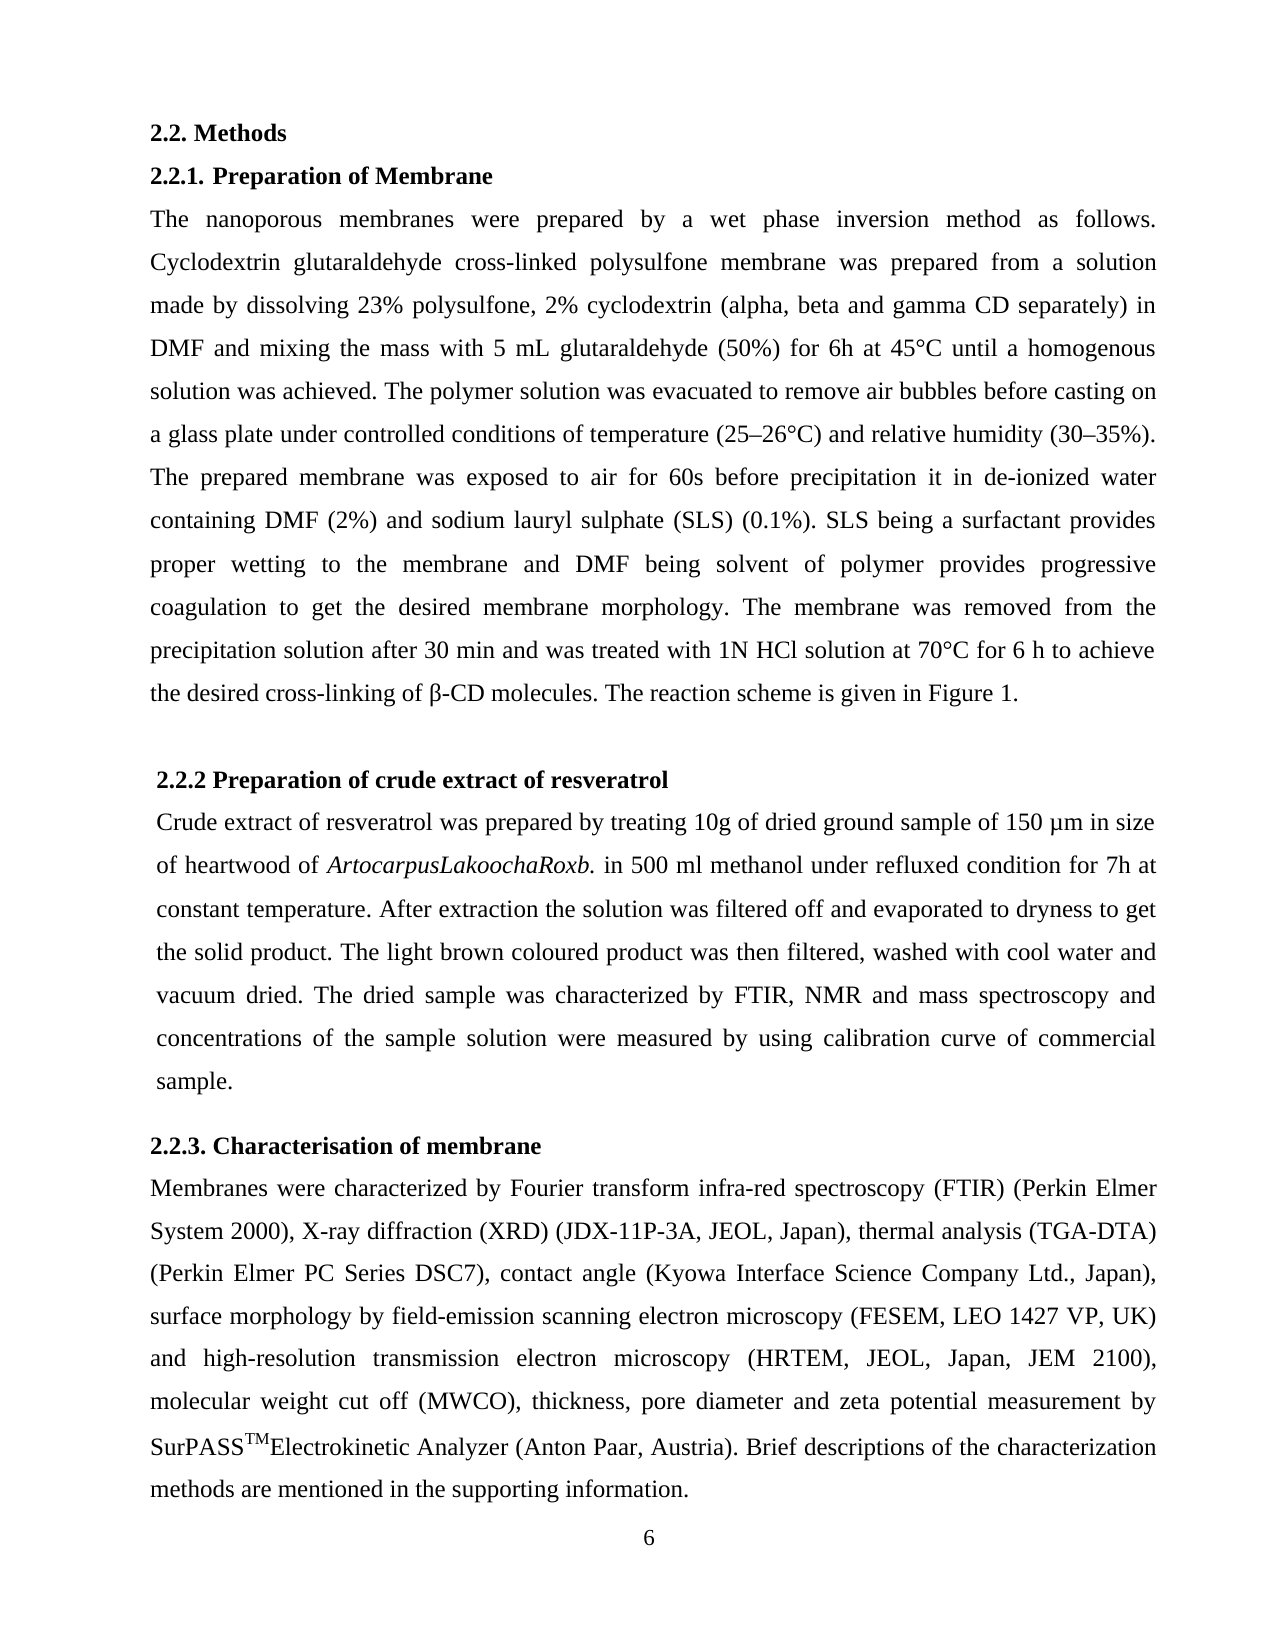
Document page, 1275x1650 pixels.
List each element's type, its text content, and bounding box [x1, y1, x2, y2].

subtitle 2.2.2 Preparation of crude extract of resveratrol [156, 765, 1169, 794]
subtitle Methods [150, 118, 1169, 147]
list Preparation of Membrane [150, 161, 1169, 190]
text The nanoporous membranes were prepared by a wet phase inversion method as follows. Cyclodextrin glutaraldehyde cross-linked polysulfone membrane was prepared from a solution made by dissolving 23% polysulfone, 2% cyclodextrin (alpha, beta and gamma CD separately) in DMF and mixing the mass with 5 mL glutaraldehyde (50%) for 6h at 45°C until a homogenous solution was achieved. The polymer solution was evacuated to remove air bubbles before casting on a glass plate under controlled conditions of temperature (25–26°C) and relative humidity (30–35%). The prepared membrane was exposed to air for 60s before precipitation it in de-ionized water containing DMF (2%) and sodium lauryl sulphate (SLS) (0.1%). SLS being a surfactant provides proper wetting to the membrane and DMF being solvent of polymer provides progressive coagulation to get the desired membrane morphology. The membrane was removed from the precipitation solution after 30 min and was treated with 1N HCl solution at 70°C for 6 h to achieve the desired cross-linking of β-CD molecules. The reaction scheme is given in Figure 1. [150, 204, 1157, 707]
text Membranes were characterized by Fourier transform infra-red spectroscopy (FTIR) (Perkin Elmer System 2000), X-ray diffraction (XRD) (JDX-11P-3A, JEOL, Japan), thermal analysis (TGA-DTA) (Perkin Elmer PC Series DSC7), contact angle (Kyowa Interface Science Company Ltd., Japan), surface morphology by field-emission scanning electron microscopy (FESEM, LEO 1427 VP, UK) and high-resolution transmission electron microscopy (HRTEM, JEOL, Japan, JEM 2100), molecular weight cut off (MWCO), thickness, pore diameter and zeta potential measurement by SurPASSTMElectrokinetic Analyzer (Anton Paar, Austria). Brief descriptions of the characterization methods are mentioned in the supporting information. [150, 1173, 1158, 1503]
subtitle 2.2.3. Characterisation of membrane [150, 1131, 1169, 1159]
text Crude extract of resveratrol was prepared by treating 10g of dried ground sample of 150 µm in size of heartwood of ArtocarpusLakoochaRoxb. in 500 ml methanol under refluxed condition for 7h at constant temperature. After extraction the solution was filtered off and evaporated to dryness to get the solid product. The light brown coloured product was then filtered, washed with cool water and vacuum dried. The dried sample was characterized by FTIR, NMR and mass spectroscopy and concentrations of the sample solution were measured by using calibration curve of commercial sample. [156, 807, 1157, 1095]
